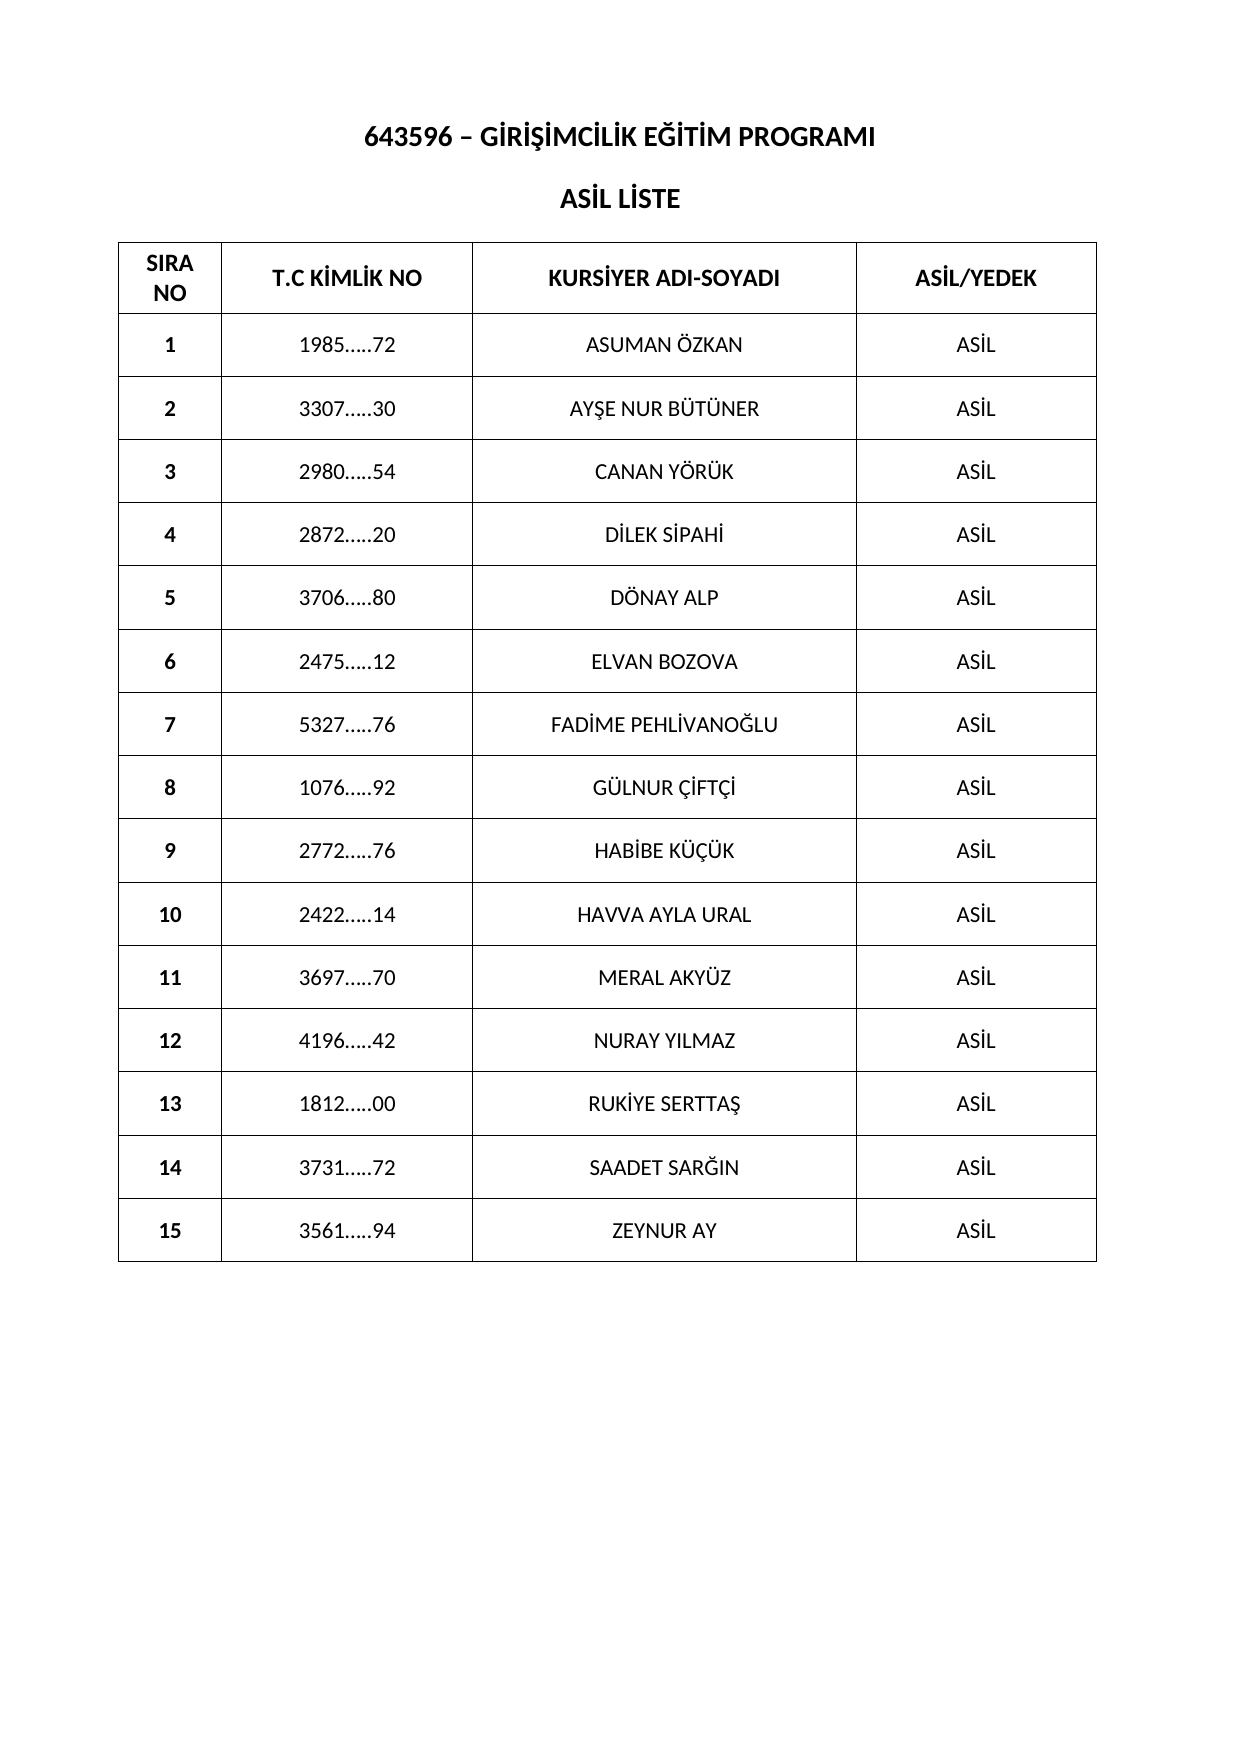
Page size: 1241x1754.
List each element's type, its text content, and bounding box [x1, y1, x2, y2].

table_cell 7 [119, 693, 221, 755]
table_cell 8 [119, 756, 221, 818]
table_header SIRA NO [119, 243, 221, 312]
table_cell ASİL [857, 1009, 1096, 1071]
table_cell HABİBE KÜÇÜK [473, 819, 856, 882]
table_cell 15 [119, 1199, 221, 1261]
table_cell 1812…..00 [222, 1072, 472, 1134]
table_cell 2 [119, 377, 221, 439]
table_header ASİL/YEDEK [857, 243, 1096, 312]
table_cell ASİL [857, 693, 1096, 755]
table_cell 10 [119, 883, 221, 945]
table_cell ASİL [857, 377, 1096, 439]
table_cell 1 [119, 314, 221, 376]
table_cell HAVVA AYLA URAL [473, 883, 856, 945]
table_cell 1076…..92 [222, 756, 472, 818]
table_cell 2772…..76 [222, 819, 472, 882]
table_cell ASİL [857, 883, 1096, 945]
table_cell 1985…..72 [222, 314, 472, 376]
table_cell ASİL [857, 1199, 1096, 1261]
table_cell ASİL [857, 1136, 1096, 1198]
table_cell ASİL [857, 630, 1096, 692]
table_cell ASUMAN ÖZKAN [473, 314, 856, 376]
table_cell 3706…..80 [222, 566, 472, 629]
table_cell 2872…..20 [222, 503, 472, 565]
table_cell 3 [119, 440, 221, 502]
table_cell MERAL AKYÜZ [473, 946, 856, 1008]
table_cell ASİL [857, 314, 1096, 376]
table_cell 11 [119, 946, 221, 1008]
table_cell 14 [119, 1136, 221, 1198]
table_cell ZEYNUR AY [473, 1199, 856, 1261]
text ASİL LİSTE [148, 180, 1092, 216]
table_cell ASİL [857, 1072, 1096, 1134]
table_cell ASİL [857, 566, 1096, 629]
table_header T.C KİMLİK NO [222, 243, 472, 312]
table_cell 2422…..14 [222, 883, 472, 945]
table_cell 3561…..94 [222, 1199, 472, 1261]
table_cell 2980…..54 [222, 440, 472, 502]
table_cell CANAN YÖRÜK [473, 440, 856, 502]
table_cell 5327…..76 [222, 693, 472, 755]
table_cell DÖNAY ALP [473, 566, 856, 629]
table_cell NURAY YILMAZ [473, 1009, 856, 1071]
table_cell 5 [119, 566, 221, 629]
table_cell 12 [119, 1009, 221, 1071]
table_cell 13 [119, 1072, 221, 1134]
table_cell 3697…..70 [222, 946, 472, 1008]
table_cell ASİL [857, 503, 1096, 565]
table_cell 2475…..12 [222, 630, 472, 692]
table_cell 9 [119, 819, 221, 882]
table_header KURSİYER ADI-SOYADI [473, 243, 856, 312]
table_cell ELVAN BOZOVA [473, 630, 856, 692]
table_cell ASİL [857, 946, 1096, 1008]
table_cell 3731…..72 [222, 1136, 472, 1198]
table_cell 4 [119, 503, 221, 565]
text 643596 – GİRİŞİMCİLİK EĞİTİM PROGRAMI [148, 118, 1092, 154]
table_cell RUKİYE SERTTAŞ [473, 1072, 856, 1134]
table_cell GÜLNUR ÇİFTÇİ [473, 756, 856, 818]
table_cell 3307…..30 [222, 377, 472, 439]
table_cell ASİL [857, 756, 1096, 818]
table_cell ASİL [857, 440, 1096, 502]
table_cell DİLEK SİPAHİ [473, 503, 856, 565]
table_cell 4196…..42 [222, 1009, 472, 1071]
table_cell ASİL [857, 819, 1096, 882]
table_cell FADİME PEHLİVANOĞLU [473, 693, 856, 755]
table_cell AYŞE NUR BÜTÜNER [473, 377, 856, 439]
table_cell SAADET SARĞIN [473, 1136, 856, 1198]
table_cell 6 [119, 630, 221, 692]
